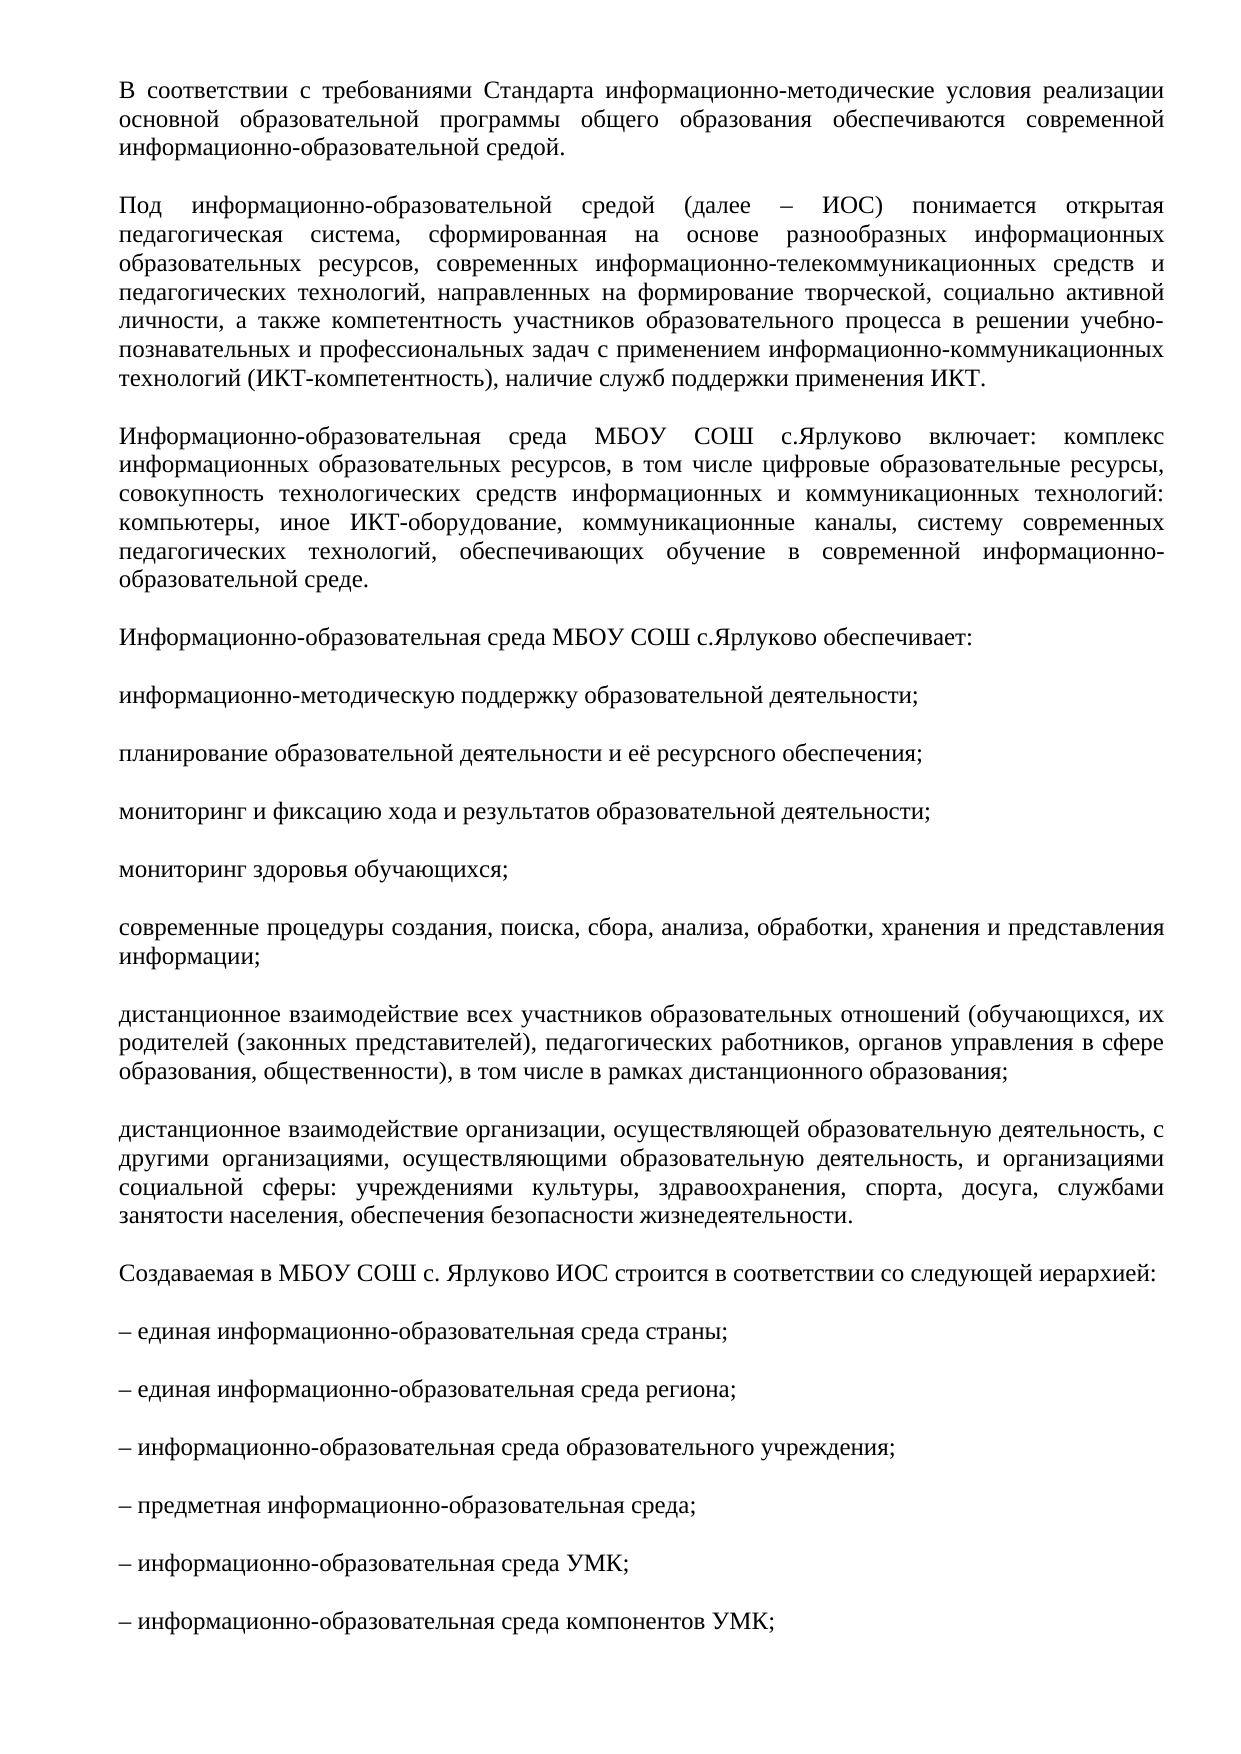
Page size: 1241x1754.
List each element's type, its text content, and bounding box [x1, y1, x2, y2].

text мониторинг здоровья обучающихся; [119, 854, 1165, 883]
text планирование образовательной деятельности и её ресурсного обеспечения; [119, 738, 1165, 767]
text – единая информационно-образовательная среда страны; [119, 1316, 1165, 1345]
text В соответствии с требованиями Стандарта информационно-методические условия реализации основной образовательной программы общего образования обеспечиваются современной информационно-образовательной средой. [119, 75, 1165, 161]
text дистанционное взаимодействие всех участников образовательных отношений (обучающихся, их родителей (законных представителей), педагогических работников, органов управления в сфере образования, общественности), в том числе в рамках дистанционного образования; [119, 999, 1165, 1085]
text – единая информационно-образовательная среда региона; [119, 1374, 1165, 1403]
text дистанционное взаимодействие организации, осуществляющей образовательную деятельность, с другими организациями, осуществляющими образовательную деятельность, и организациями социальной сферы: учреждениями культуры, здравоохранения, спорта, досуга, службами занятости населения, обеспечения безопасности жизнедеятельности. [119, 1114, 1165, 1229]
text – информационно-образовательная среда УМК; [119, 1548, 1165, 1577]
text – предметная информационно-образовательная среда; [119, 1490, 1165, 1519]
text Информационно-образовательная среда МБОУ СОШ с.Ярлуково включает: комплекс информационных образовательных ресурсов, в том числе цифровые образовательные ресурсы, совокупность технологических средств информационных и коммуникационных технологий: компьютеры, иное ИКТ-оборудование, коммуникационные каналы, систему современных педагогических технологий, обеспечивающих обучение в современной информационно-образовательной среде. [119, 421, 1165, 593]
text Создаваемая в МБОУ СОШ с. Ярлуково ИОС строится в соответствии со следующей иерархией: [119, 1258, 1165, 1287]
text Информационно-образовательная среда МБОУ СОШ с.Ярлуково обеспечивает: [119, 622, 1165, 651]
text современные процедуры создания, поиска, сбора, анализа, обработки, хранения и представления информации; [119, 912, 1165, 969]
text информационно-методическую поддержку образовательной деятельности; [119, 680, 1165, 709]
text – информационно-образовательная среда образовательного учреждения; [119, 1432, 1165, 1461]
text Под информационно-образовательной средой (далее – ИОС) понимается открытая педагогическая система, сформированная на основе разнообразных информационных образовательных ресурсов, современных информационно-телекоммуникационных средств и педагогических технологий, направленных на формирование творческой, социально активной личности, а также компетентность участников образовательного процесса в решении учебно-познавательных и профессиональных задач с применением информационно-коммуникационных технологий (ИКТ-компетентность), наличие служб поддержки применения ИКТ. [119, 190, 1165, 392]
text – информационно-образовательная среда компонентов УМК; [119, 1606, 1165, 1634]
text мониторинг и фиксацию хода и результатов образовательной деятельности; [119, 796, 1165, 825]
